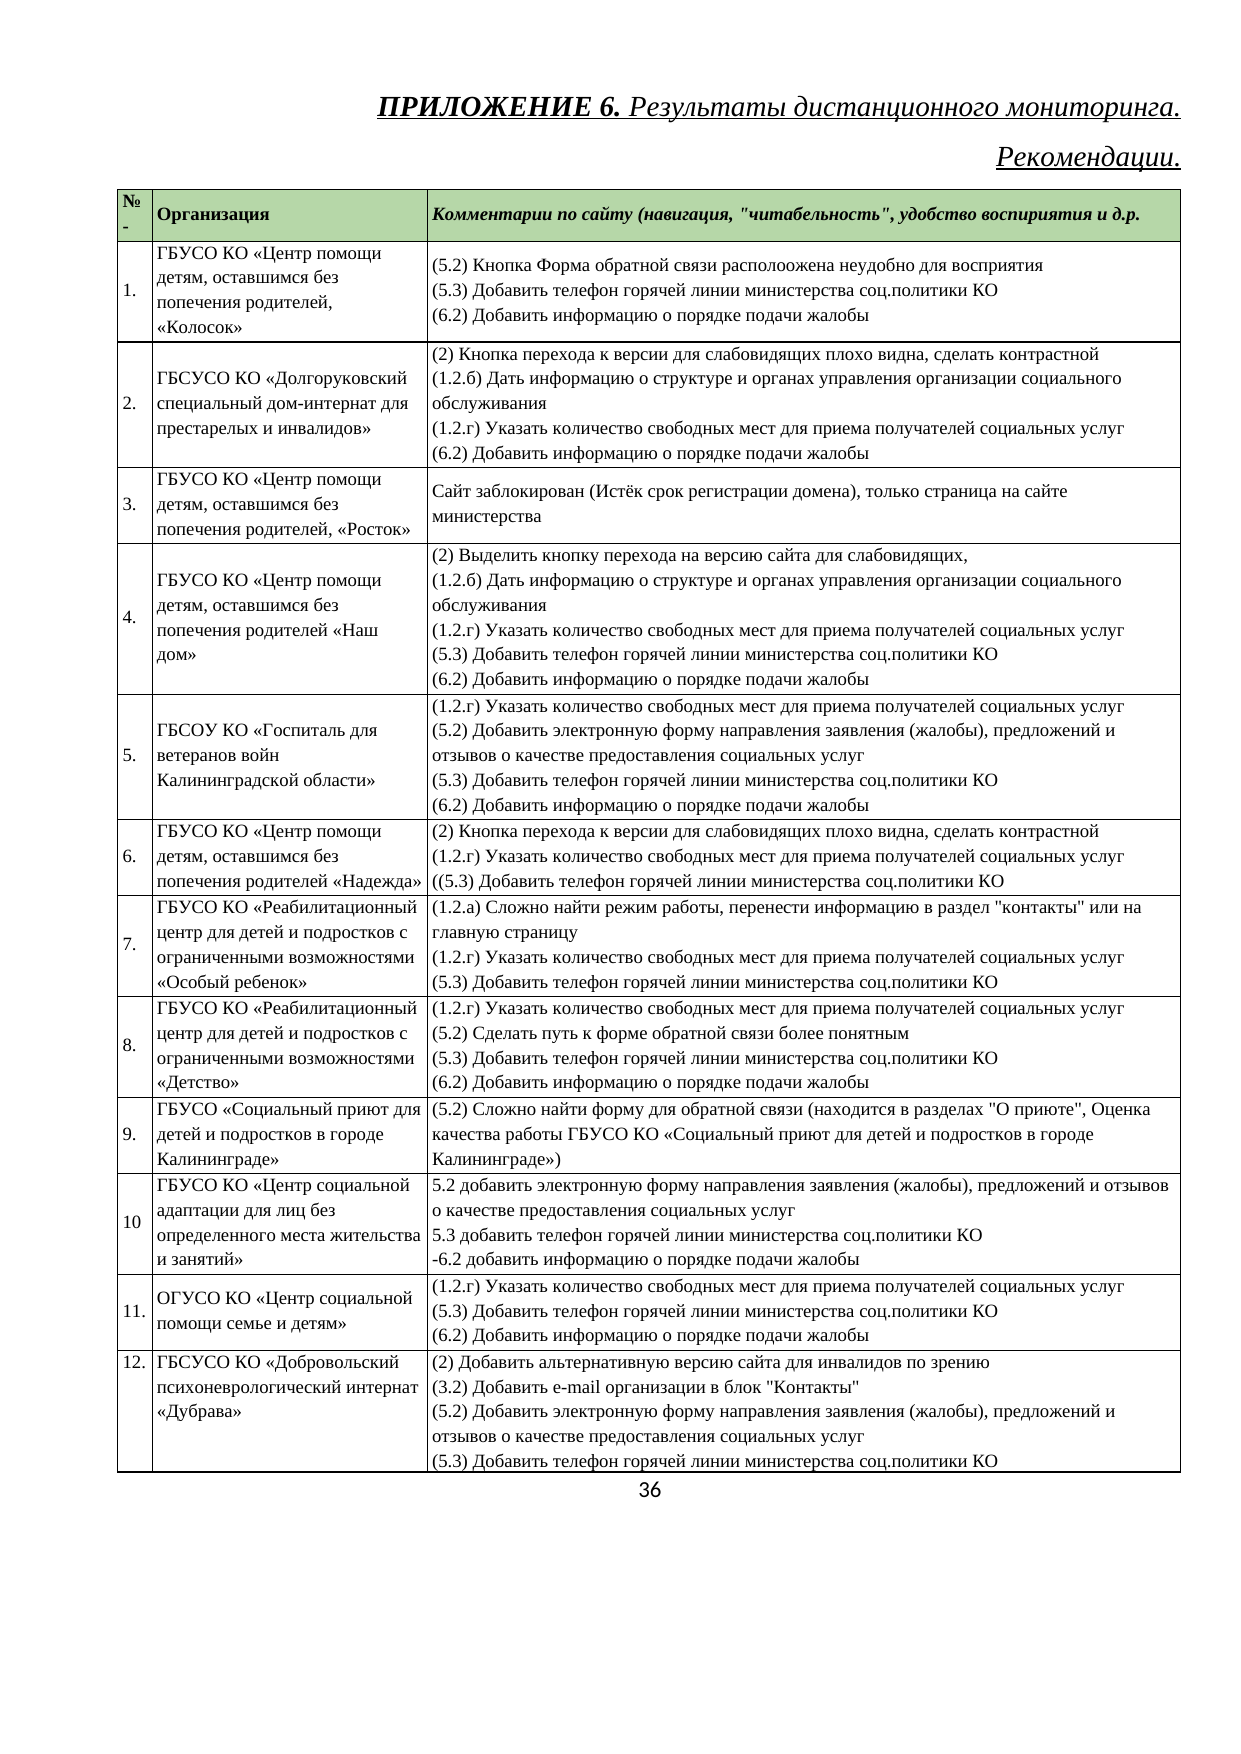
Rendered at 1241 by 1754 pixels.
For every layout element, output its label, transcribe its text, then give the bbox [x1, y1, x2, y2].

table_cell ГБУСО КО «Центр помощи детям, оставшимся без попечения родителей, «Росток» [153, 468, 427, 543]
table_header Комментарии по сайту (навигация, "читабельность", удобство воспириятия и д.р. [428, 190, 1180, 241]
table_cell 5. [118, 695, 152, 819]
table_cell 3. [118, 468, 152, 543]
table_cell 2. [118, 343, 152, 467]
table_cell (2) Кнопка перехода к версии для слабовидящих плохо видна, сделать контрастной (1.2.г) Указать количество свободных мест для приема получателей социальных услуг ((5.3) Добавить телефон горячей линии министерства соц.политики КО [428, 820, 1180, 895]
table_cell 11. [118, 1275, 152, 1350]
table_cell (1.2.г) Указать количество свободных мест для приема получателей социальных услуг (5.3) Добавить телефон горячей линии министерства соц.политики КО (6.2) Добавить информацию о порядке подачи жалобы [428, 1275, 1180, 1350]
table_cell ГБСОУ КО «Госпиталь для ветеранов войн Калининградской области» [153, 695, 427, 819]
table_cell 12. [118, 1351, 152, 1471]
table_cell ГБСУСО КО «Долгоруковский специальный дом-интернат для престарелых и инвалидов» [153, 343, 427, 467]
table_cell 7. [118, 896, 152, 996]
table_cell Сайт заблокирован (Истёк срок регистрации домена), только страница на сайте министерства [428, 468, 1180, 543]
table_cell (5.2) Кнопка Форма обратной связи располоожена неудобно для восприятия (5.3) Добавить телефон горячей линии министерства соц.политики КО (6.2) Добавить информацию о порядке подачи жалобы [428, 242, 1180, 341]
table_cell (1.2.а) Сложно найти режим работы, перенести информацию в раздел "контакты" или на главную страницу (1.2.г) Указать количество свободных мест для приема получателей социальных услуг (5.3) Добавить телефон горячей линии министерства соц.политики КО [428, 896, 1180, 996]
table_cell ГБУСО «Социальный приют для детей и подростков в городе Калининграде» [153, 1098, 427, 1173]
table_cell 6. [118, 820, 152, 895]
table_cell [153, 1351, 427, 1471]
table_cell ГБУСО КО «Центр социальной адаптации для лиц без определенного места жительства и занятий» [153, 1174, 427, 1274]
table_cell (2) Выделить кнопку перехода на версию сайта для слабовидящих, (1.2.б) Дать информацию о структуре и органах управления организации социального обслуживания (1.2.г) Указать количество свободных мест для приема получателей социальных услуг (5.3) Добавить телефон горячей линии министерства соц.политики КО (6.2) Добавить информацию о порядке подачи жалобы [428, 544, 1180, 693]
table_cell ГБУСО КО «Центр помощи детям, оставшимся без попечения родителей «Надежда» [153, 820, 427, 895]
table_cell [428, 1351, 1180, 1471]
table_cell ГБУСО КО «Реабилитационный центр для детей и подростков с ограниченными возможностями «Детство» [153, 997, 427, 1097]
table_cell ГБУСО КО «Центр помощи детям, оставшимся без попечения родителей, «Колосок» [153, 242, 427, 341]
table_cell 1. [118, 242, 152, 341]
table_header Организация [153, 190, 427, 241]
table_cell ГБУСО КО «Центр помощи детям, оставшимся без попечения родителей «Наш дом» [153, 544, 427, 693]
table_cell 9. [118, 1098, 152, 1173]
table_cell (5.2) Сложно найти форму для обратной связи (находится в разделах "О приюте", Оценка качества работы ГБУСО КО «Социальный приют для детей и подростков в городе Калининграде») [428, 1098, 1180, 1173]
table_cell 4. [118, 544, 152, 693]
table_cell ОГУСО КО «Центр социальной помощи семье и детям» [153, 1275, 427, 1350]
table_cell ГБУСО КО «Реабилитационный центр для детей и подростков с ограниченными возможностями «Особый ребенок» [153, 896, 427, 996]
table_header №- [118, 190, 152, 241]
table_cell 8. [118, 997, 152, 1097]
table_cell 10 [118, 1174, 152, 1274]
table_cell 5.2 добавить электронную форму направления заявления (жалобы), предложений и отзывов о качестве предоставления социальных услуг 5.3 добавить телефон горячей линии министерства соц.политики КО -6.2 добавить информацию о порядке подачи жалобы [428, 1174, 1180, 1274]
table_cell (1.2.г) Указать количество свободных мест для приема получателей социальных услуг (5.2) Добавить электронную форму направления заявления (жалобы), предложений и отзывов о качестве предоставления социальных услуг (5.3) Добавить телефон горячей линии министерства соц.политики КО (6.2) Добавить информацию о порядке подачи жалобы [428, 695, 1180, 819]
subtitle ПРИЛОЖЕНИЕ 6. Результаты дистанционного мониторинга. Рекомендации. [118, 89, 1181, 172]
table_cell (2) Кнопка перехода к версии для слабовидящих плохо видна, сделать контрастной (1.2.б) Дать информацию о структуре и органах управления организации социального обслуживания (1.2.г) Указать количество свободных мест для приема получателей социальных услуг (6.2) Добавить информацию о порядке подачи жалобы [428, 343, 1180, 467]
table_cell (1.2.г) Указать количество свободных мест для приема получателей социальных услуг (5.2) Сделать путь к форме обратной связи более понятным (5.3) Добавить телефон горячей линии министерства соц.политики КО (6.2) Добавить информацию о порядке подачи жалобы [428, 997, 1180, 1097]
